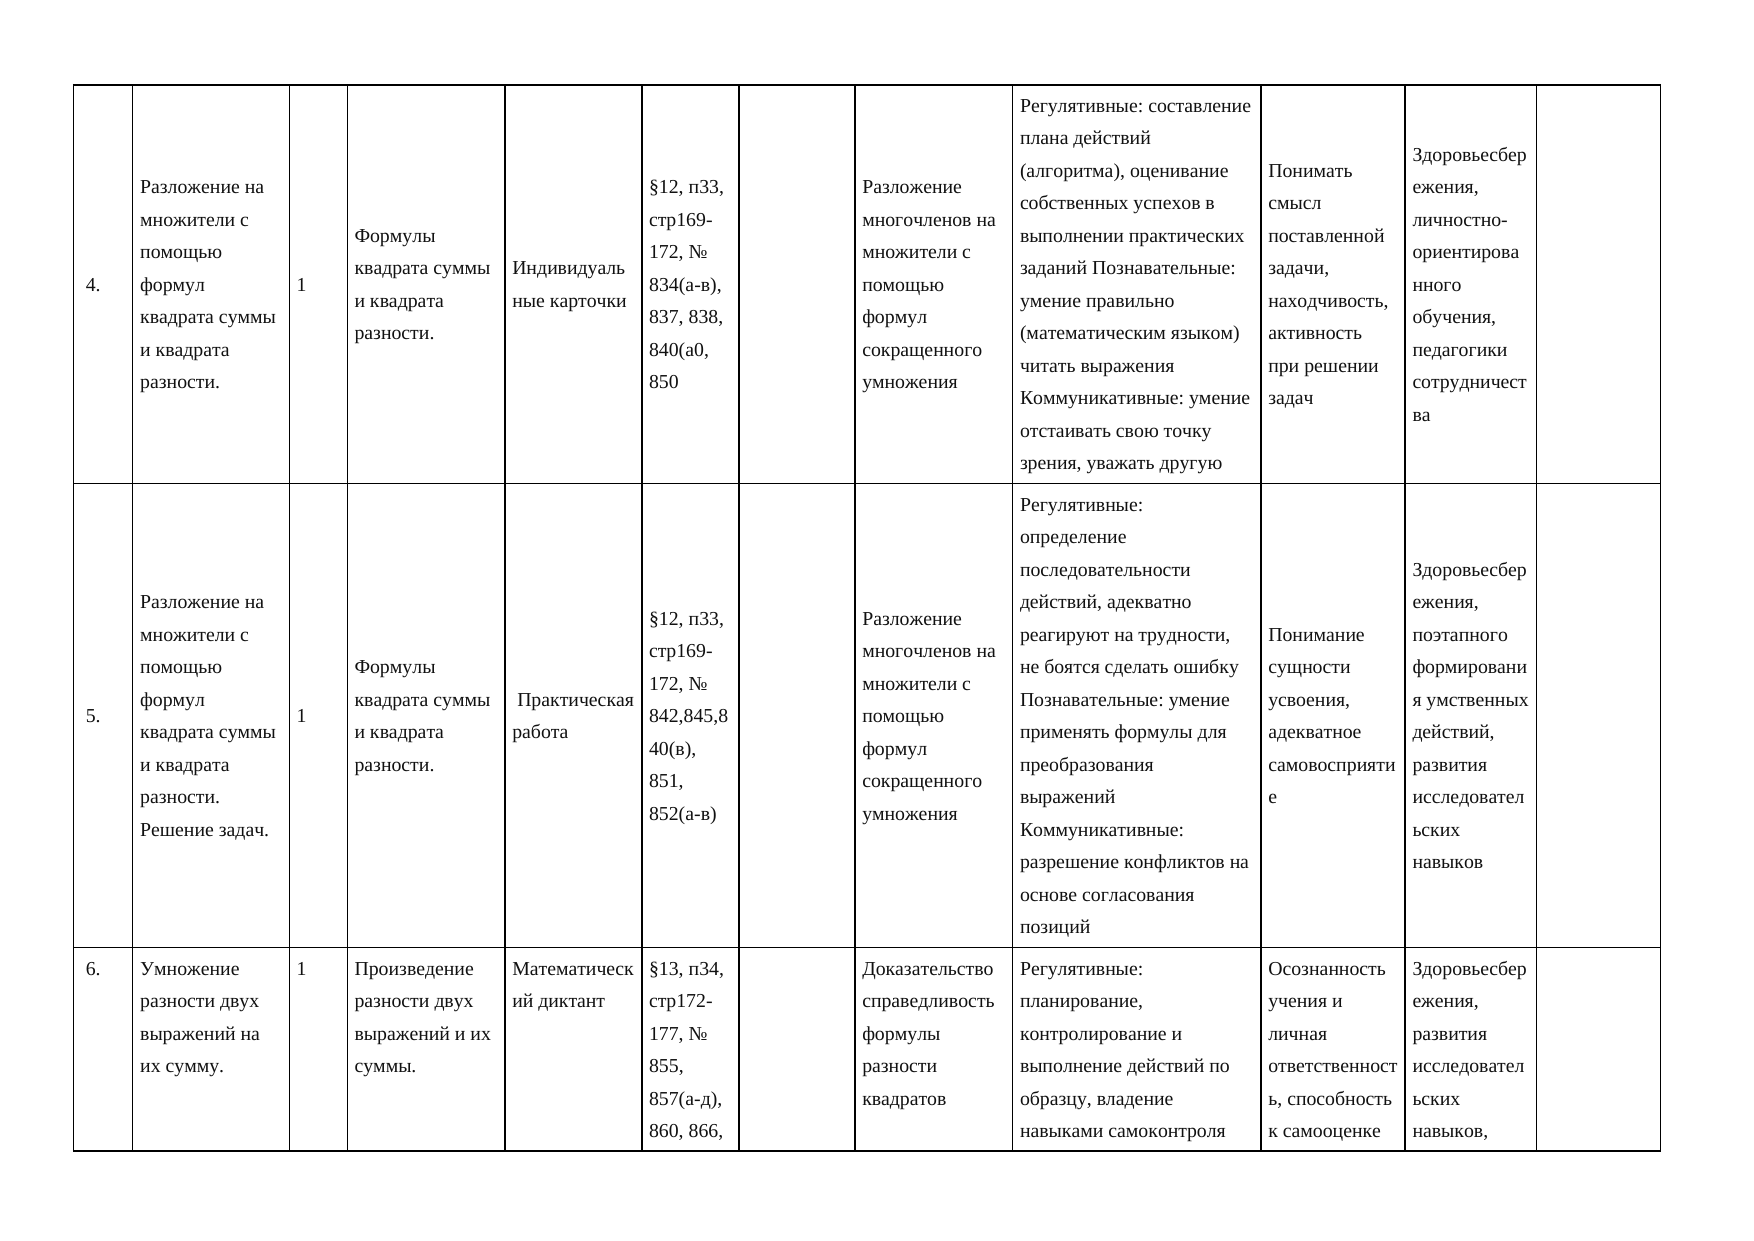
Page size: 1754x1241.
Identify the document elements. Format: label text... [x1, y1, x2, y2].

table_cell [1262, 948, 1404, 1150]
table_cell §12, п33, стр169-172, № 842,845,840(в), 851, 852(а-в) [643, 484, 738, 947]
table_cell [348, 948, 504, 1150]
table_cell §12, п33, стр169-172, № 834(а-в), 837, 838, 840(а0, 850 [643, 86, 738, 483]
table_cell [506, 948, 641, 1150]
table_cell [1537, 86, 1660, 483]
table_cell [740, 484, 854, 947]
table_cell Здоровьесбережения, личностно-ориентированного обучения, педагогики сотрудничества [1406, 86, 1536, 483]
table_cell [1537, 948, 1660, 1150]
table_cell 1 [290, 948, 347, 1150]
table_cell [133, 948, 289, 1150]
table_cell Разложение на множители с помощью формул квадрата суммы и квадрата разности. [133, 86, 289, 483]
table_cell 1 [290, 484, 347, 947]
table_cell Здоровьесбережения, поэтапного формирования умственных действий, развития исследовательских навыков [1406, 484, 1536, 947]
table_cell Понимание сущности усвоения, адекватное самовосприятие [1262, 484, 1404, 947]
table_cell Формулы квадрата суммы и квадрата разности. [348, 484, 504, 947]
table_cell Разложение многочленов на множители с помощью формул сокращенного умножения [856, 484, 1012, 947]
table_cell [643, 948, 738, 1150]
table_cell [740, 948, 854, 1150]
table_cell Формулы квадрата суммы и квадрата разности. [348, 86, 504, 483]
table_cell [740, 86, 854, 483]
table_cell Регулятивные: составление плана действий (алгоритма), оценивание собственных успехов в выполнении практических заданий Познавательные: умение правильно (математическим языком) читать выражения Коммуникативные: умение отстаивать свою точку зрения, уважать другую [1013, 86, 1260, 483]
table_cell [1406, 948, 1536, 1150]
table_cell 4. [74, 86, 132, 483]
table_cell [1013, 948, 1260, 1150]
table_cell Индивидуальные карточки [506, 86, 641, 483]
table_cell Разложение на множители с помощью формул квадрата суммы и квадрата разности. Решение задач. [133, 484, 289, 947]
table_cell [856, 948, 1012, 1150]
table_cell Разложение многочленов на множители с помощью формул сокращенного умножения [856, 86, 1012, 483]
table_cell Понимать смысл поставленной задачи, находчивость, активность при решении задач [1262, 86, 1404, 483]
table_cell 1 [290, 86, 347, 483]
table_cell [1537, 484, 1660, 947]
table_cell Регулятивные: определение последовательности действий, адекватно реагируют на трудности, не боятся сделать ошибку Познавательные: умение применять формулы для преобразования выражений Коммуникативные: разрешение конфликтов на основе согласования позиций [1013, 484, 1260, 947]
table_cell 6. [74, 948, 132, 1150]
table_cell 5. [74, 484, 132, 947]
table_cell Практическая работа [506, 484, 641, 947]
